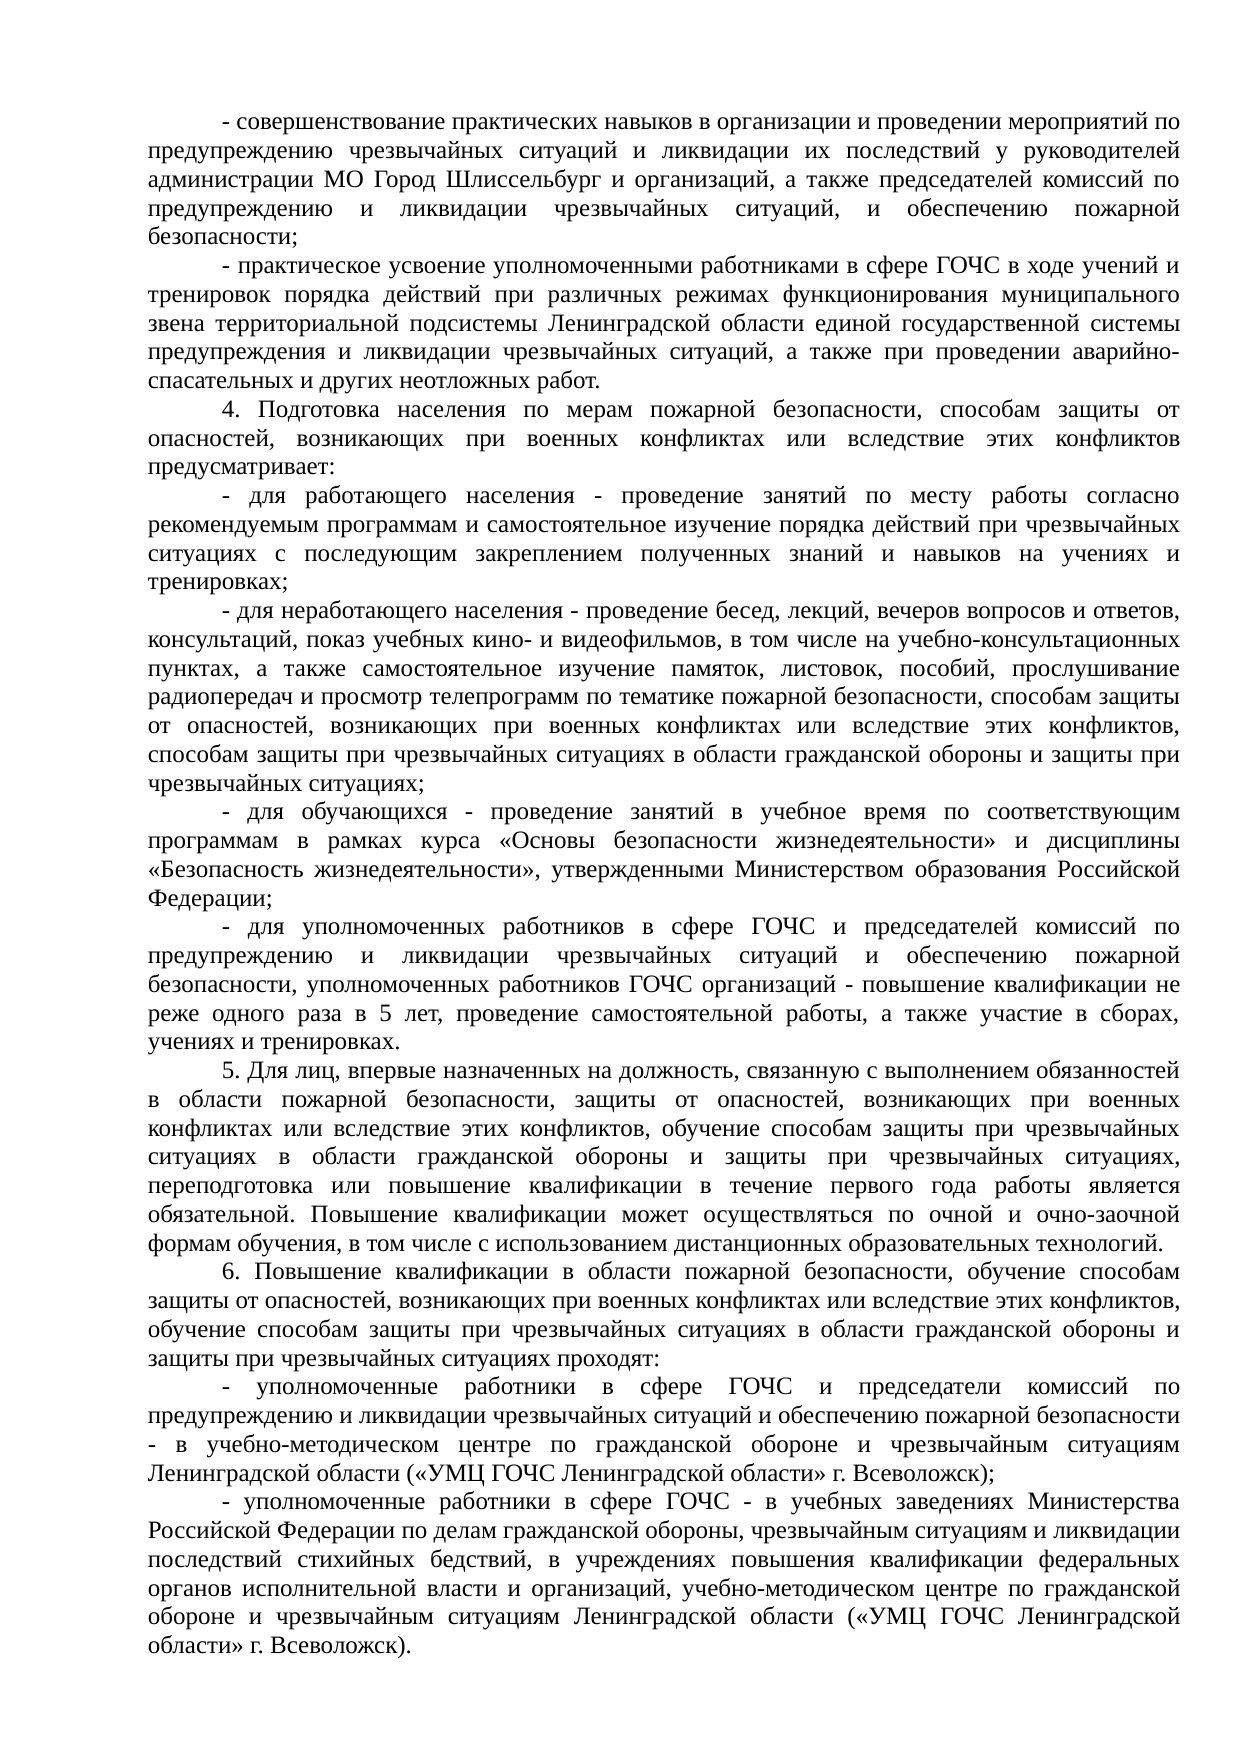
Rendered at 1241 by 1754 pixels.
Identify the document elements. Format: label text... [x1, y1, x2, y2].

text - для работающего населения - проведение занятий по месту работы согласно рекомендуемым программам и самостоятельное изучение порядка действий при чрезвычайных ситуациях с последующим закреплением полученных знаний и навыков на учениях и тренировках; [148, 480, 1181, 595]
text - для неработающего населения - проведение бесед, лекций, вечеров вопросов и ответов, консультаций, показ учебных кино- и видеофильмов, в том числе на учебно-консультационных пунктах, а также самостоятельное изучение памяток, листовок, пособий, прослушивание радиопередач и просмотр телепрограмм по тематике пожарной безопасности, способам защиты от опасностей, возникающих при военных конфликтах или вследствие этих конфликтов, способам защиты при чрезвычайных ситуациях в области гражданской обороны и защиты при чрезвычайных ситуациях; [148, 595, 1181, 796]
text 6. Повышение квалификации в области пожарной безопасности, обучение способам защиты от опасностей, возникающих при военных конфликтах или вследствие этих конфликтов, обучение способам защиты при чрезвычайных ситуациях в области гражданской обороны и защиты при чрезвычайных ситуациях проходят: [148, 1256, 1181, 1371]
text - совершенствование практических навыков в организации и проведении мероприятий по предупреждению чрезвычайных ситуаций и ликвидации их последствий у руководителей администрации МО Город Шлиссельбург и организаций, а также председателей комиссий по предупреждению и ликвидации чрезвычайных ситуаций, и обеспечению пожарной безопасности; [148, 106, 1181, 250]
text - для уполномоченных работников в сфере ГОЧС и председателей комиссий по предупреждению и ликвидации чрезвычайных ситуаций и обеспечению пожарной безопасности, уполномоченных работников ГОЧС организаций - повышение квалификации не реже одного раза в 5 лет, проведение самостоятельной работы, а также участие в сборах, учениях и тренировках. [148, 911, 1181, 1055]
text 5. Для лиц, впервые назначенных на должность, связанную с выполнением обязанностей в области пожарной безопасности, защиты от опасностей, возникающих при военных конфликтах или вследствие этих конфликтов, обучение способам защиты при чрезвычайных ситуациях в области гражданской обороны и защиты при чрезвычайных ситуациях, переподготовка или повышение квалификации в течение первого года работы является обязательной. Повышение квалификации может осуществляться по очной и очно-заочной формам обучения, в том числе с использованием дистанционных образовательных технологий. [148, 1055, 1181, 1256]
text - уполномоченные работники в сфере ГОЧС - в учебных заведениях Министерства Российской Федерации по делам гражданской обороны, чрезвычайным ситуациям и ликвидации последствий стихийных бедствий, в учреждениях повышения квалификации федеральных органов исполнительной власти и организаций, учебно-методическом центре по гражданской обороне и чрезвычайным ситуациям Ленинградской области («УМЦ ГОЧС Ленинградской области» г. Всеволожск). [148, 1486, 1181, 1659]
text 4. Подготовка населения по мерам пожарной безопасности, способам защиты от опасностей, возникающих при военных конфликтах или вследствие этих конфликтов предусматривает: [148, 394, 1181, 480]
text - уполномоченные работники в сфере ГОЧС и председатели комиссий по предупреждению и ликвидации чрезвычайных ситуаций и обеспечению пожарной безопасности - в учебно-методическом центре по гражданской обороне и чрезвычайным ситуациям Ленинградской области («УМЦ ГОЧС Ленинградской области» г. Всеволожск); [148, 1371, 1181, 1486]
text - для обучающихся - проведение занятий в учебное время по соответствующим программам в рамках курса «Основы безопасности жизнедеятельности» и дисциплины «Безопасность жизнедеятельности», утвержденными Министерством образования Российской Федерации; [148, 796, 1181, 911]
text - практическое усвоение уполномоченными работниками в сфере ГОЧС в ходе учений и тренировок порядка действий при различных режимах функционирования муниципального звена территориальной подсистемы Ленинградской области единой государственной системы предупреждения и ликвидации чрезвычайных ситуаций, а также при проведении аварийно-спасательных и других неотложных работ. [148, 250, 1181, 394]
